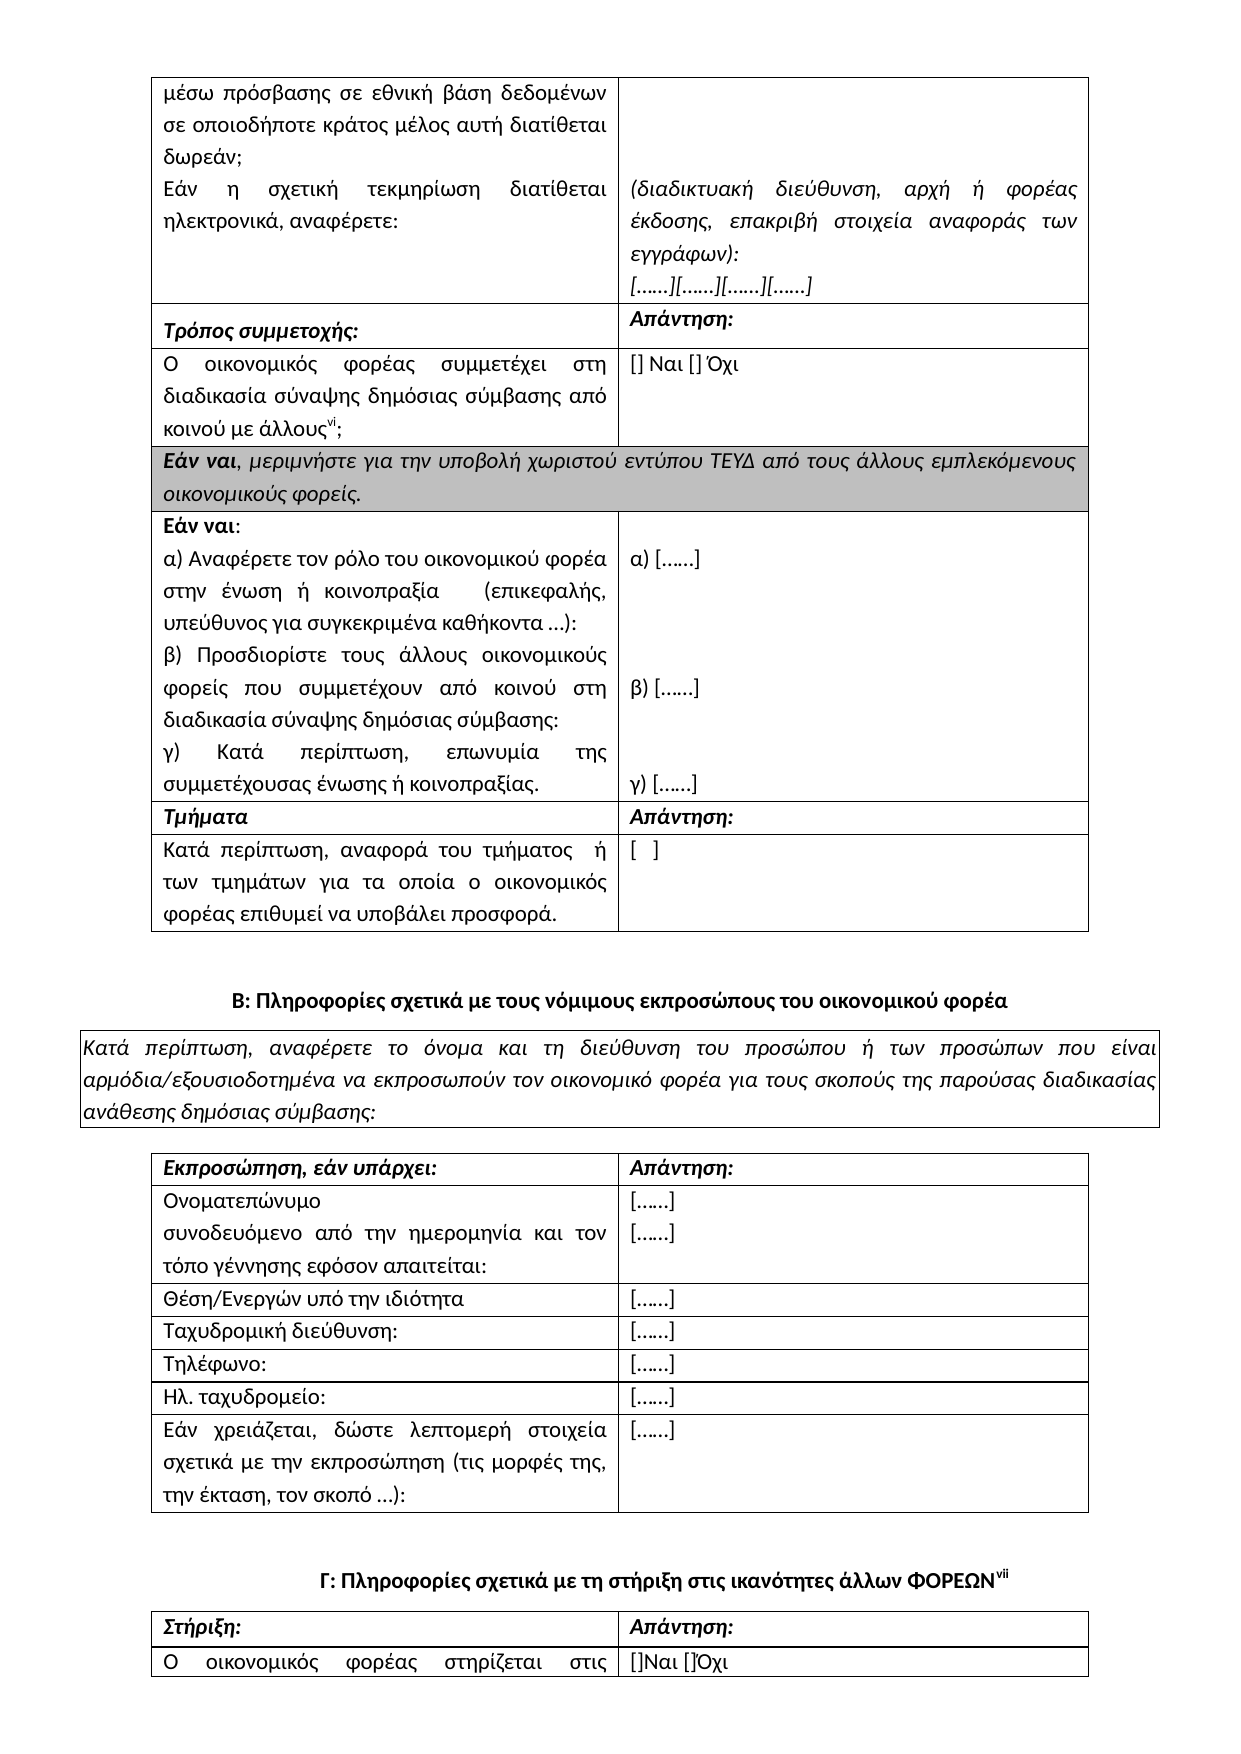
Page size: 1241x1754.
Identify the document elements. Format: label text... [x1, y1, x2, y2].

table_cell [619, 78, 1088, 303]
text Κατά περίπτωση, αναφέρετε το όνομα και τη διεύθυνση του προσώπου ή των προσώπων που είναι αρμόδια/εξουσιοδοτημένα να εκπροσωπούν τον οικονομικό φορέα για τους σκοπούς της παρούσας διαδικασίας ανάθεσης δημόσιας σύμβασης: [81, 1031, 1159, 1127]
table_cell Τηλέφωνο: [152, 1350, 618, 1381]
table_cell Απάντηση: [619, 304, 1088, 348]
table_header Απάντηση: [619, 1154, 1088, 1185]
text Γ: Πληροφορίες σχετικά με τη στήριξη στις ικανότητες άλλων ΦΟΡΕΩΝ [171, 1566, 1157, 1594]
table_cell []Ναι []Όχι [619, 1648, 1088, 1676]
table_cell [……] [619, 1284, 1088, 1316]
text Β: Πληροφορίες σχετικά με τους νόμιμους εκπροσώπους του οικονομικού φορέα [83, 986, 1157, 1014]
table_cell Εάν ναι: α) Αναφέρετε τον ρόλο του οικονομικού φορέα στην ένωση ή κοινοπραξία (επικεφαλής, υπεύθυνος για συγκεκριμένα καθήκοντα …): β) Προσδιορίστε τους άλλους οικονομικούς φορείς που συμμετέχουν από κοινού στη διαδικασία σύναψης δημόσιας σύμβασης: γ) Κατά περίπτωση, επωνυμία της συμμετέχουσας ένωσης ή κοινοπραξίας. [152, 512, 618, 801]
table_cell α) [……] β) [……] γ) [……] [619, 512, 1088, 801]
table_header Εκπροσώπηση, εάν υπάρχει: [152, 1154, 618, 1185]
table_header Απάντηση: [619, 1612, 1088, 1646]
table_cell [] Ναι [] Όχι [619, 349, 1088, 446]
table_cell Εάν ναι, μεριμνήστε για την υποβολή χωριστού εντύπου ΤΕΥΔ από τους άλλους εμπλεκόμενους οικονομικούς φορείς. [152, 447, 1088, 511]
table_cell Ηλ. ταχυδρομείο: [152, 1383, 618, 1414]
table_cell [……] [619, 1350, 1088, 1381]
table_cell [……] [619, 1383, 1088, 1414]
table_cell [……] [……] [619, 1186, 1088, 1283]
table_cell [ ] [619, 835, 1088, 931]
table_cell Ο οικονομικός φορέας συμμετέχει στη διαδικασία σύναψης δημόσιας σύμβασης από κοινού με άλλους; [152, 349, 618, 446]
table_cell Κατά περίπτωση, αναφορά του τμήματος ή των τμημάτων για τα οποία ο οικονομικός φορέας επιθυμεί να υποβάλει προσφορά. [152, 835, 618, 931]
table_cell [152, 78, 618, 303]
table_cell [152, 1648, 618, 1676]
table_cell Ονοματεπώνυμο συνοδευόμενο από την ημερομηνία και τον τόπο γέννησης εφόσον απαιτείται: [152, 1186, 618, 1283]
table_cell [……] [619, 1317, 1088, 1348]
table_cell Εάν χρειάζεται, δώστε λεπτομερή στοιχεία σχετικά με την εκπροσώπηση (τις μορφές της, την έκταση, τον σκοπό …): [152, 1415, 618, 1512]
table_cell Τμήματα [152, 802, 618, 834]
table_header Στήριξη: [152, 1612, 618, 1646]
table_cell Απάντηση: [619, 802, 1088, 834]
table_cell Θέση/Ενεργών υπό την ιδιότητα [152, 1284, 618, 1316]
table_cell Ταχυδρομική διεύθυνση: [152, 1317, 618, 1348]
table_cell [……] [619, 1415, 1088, 1512]
table_cell Τρόπος συμμετοχής: [152, 304, 618, 348]
